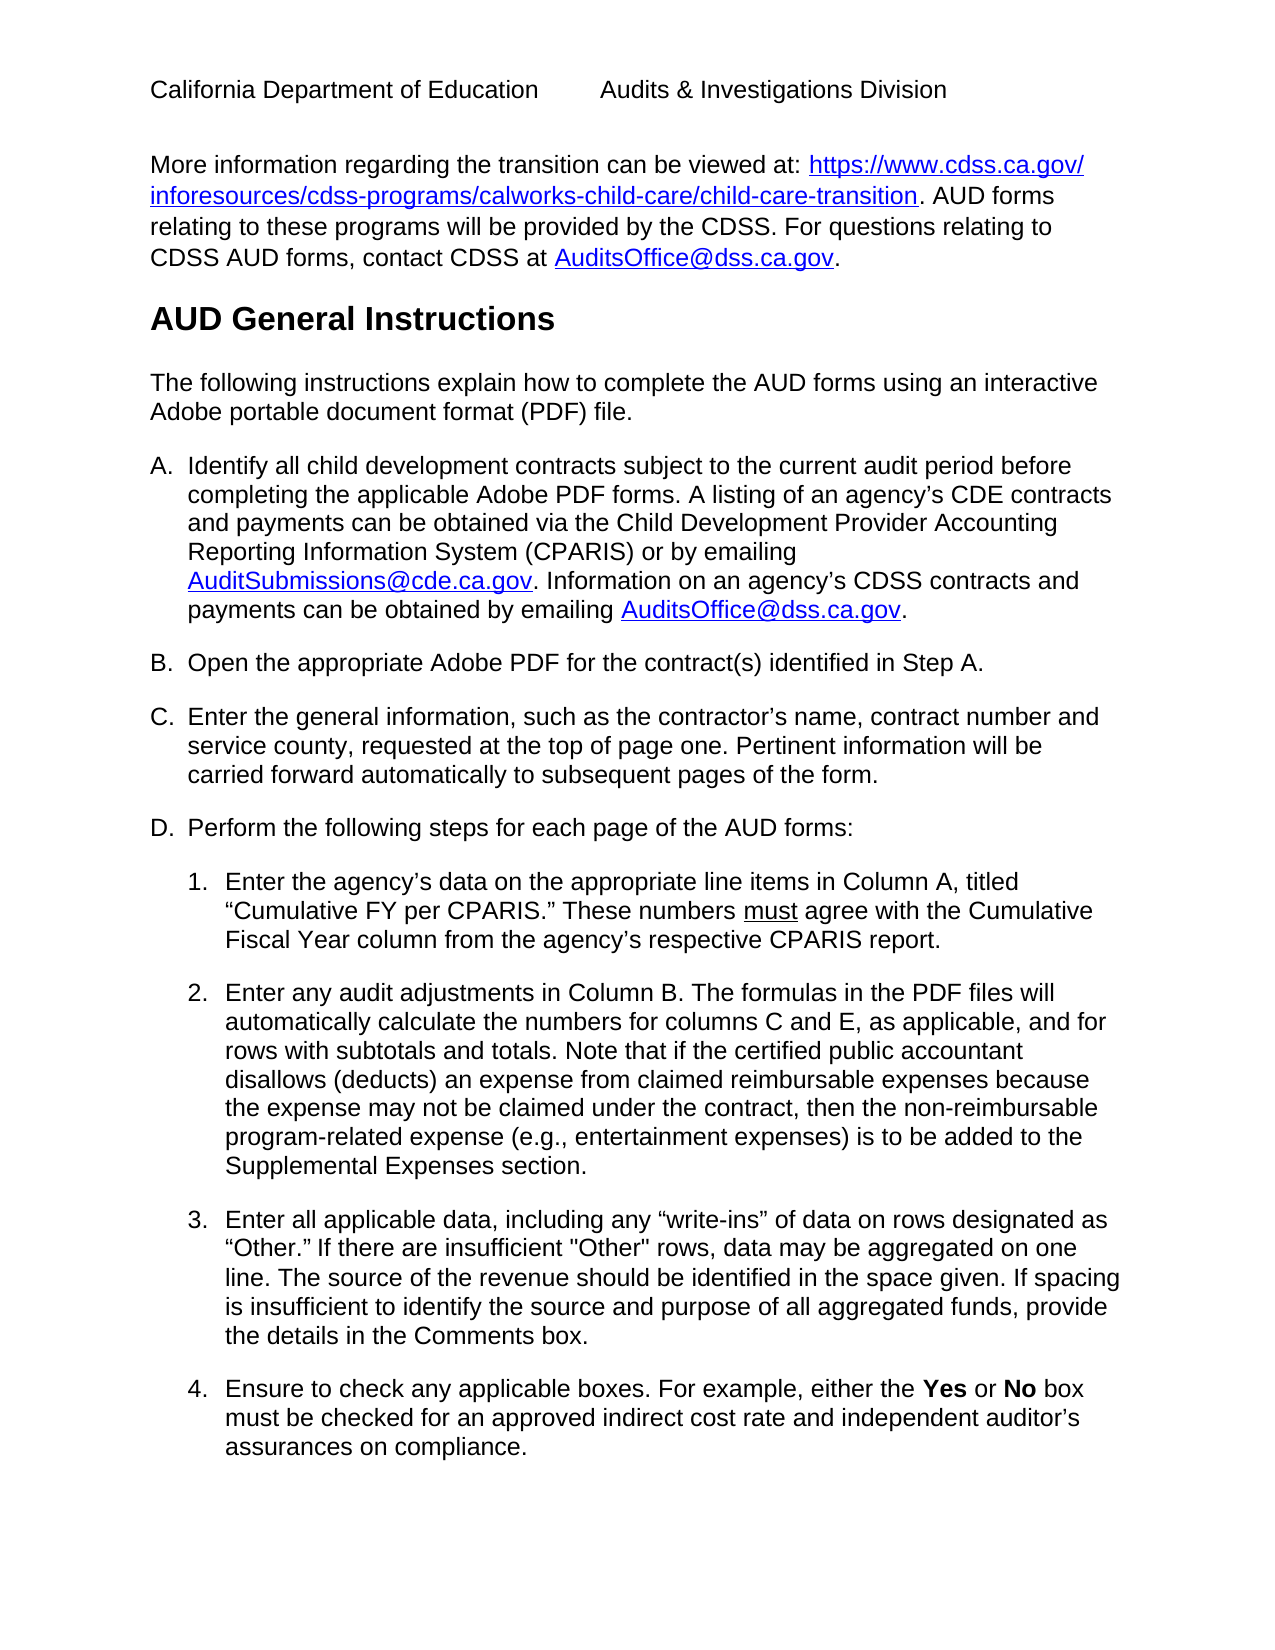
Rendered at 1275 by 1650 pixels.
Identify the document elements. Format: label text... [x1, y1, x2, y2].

list Ensure to check any applicable boxes. For example, either the Yes or No box must be checked for an approved indirect cost rate and independent auditor’s assurances on compliance. [187, 1374, 1125, 1461]
text The following instructions explain how to complete the AUD forms using an interactive Adobe portable document format (PDF) file. [150, 368, 1125, 426]
subtitle AUD General Instructions [150, 299, 1125, 338]
text C. Enter the general information, such as the contractor’s name, contract number and service county, requested at the top of page one. Pertinent information will be carried forward automatically to subsequent pages of the form. [150, 702, 1125, 788]
list Enter the agency’s data on the appropriate line items in Column A, titled “Cumulative FY per CPARIS.” These numbers must agree with the Cumulative Fiscal Year column from the agency’s respective CPARIS report. [187, 867, 1125, 953]
text More information regarding the transition can be viewed at: https://www.cdss.ca.gov/‌inforesources/cdss-programs/calworks-child-care/child-care-transition. AUD forms relating to these programs will be provided by the CDSS. For questions relating to CDSS AUD forms, contact CDSS at AuditsOffice@dss.ca.gov. [150, 150, 1125, 272]
list Enter all applicable data, including any “write-ins” of data on rows designated as “Other.” If there are insufficient "Other" rows, data may be aggregated on one line. The source of the revenue should be identified in the space given. If spacing is insufficient to identify the source and purpose of all aggregated funds, provide the details in the Comments box. [187, 1204, 1125, 1349]
text A. Identify all child development contracts subject to the current audit period before completing the applicable Adobe PDF forms. A listing of an agency’s CDE contracts and payments can be obtained via the Child Development Provider Accounting Reporting Information System (CPARIS) or by emailing AuditSubmissions@cde.ca.gov. Information on an agency’s CDSS contracts and payments can be obtained by emailing AuditsOffice@dss.ca.gov. [150, 451, 1125, 623]
text B. Open the appropriate Adobe PDF for the contract(s) identified in Step A. [150, 648, 1125, 677]
text D. Perform the following steps for each page of the AUD forms: [150, 813, 1125, 842]
list Enter any audit adjustments in Column B. The formulas in the PDF files will automatically calculate the numbers for columns C and E, as applicable, and for rows with subtotals and totals. Note that if the certified public accountant disallows (deducts) an expense from claimed reimbursable expenses because the expense may not be claimed under the contract, then the non-reimbursable program-related expense (e.g., entertainment expenses) is to be added to the Supplemental Expenses section. [187, 978, 1125, 1179]
